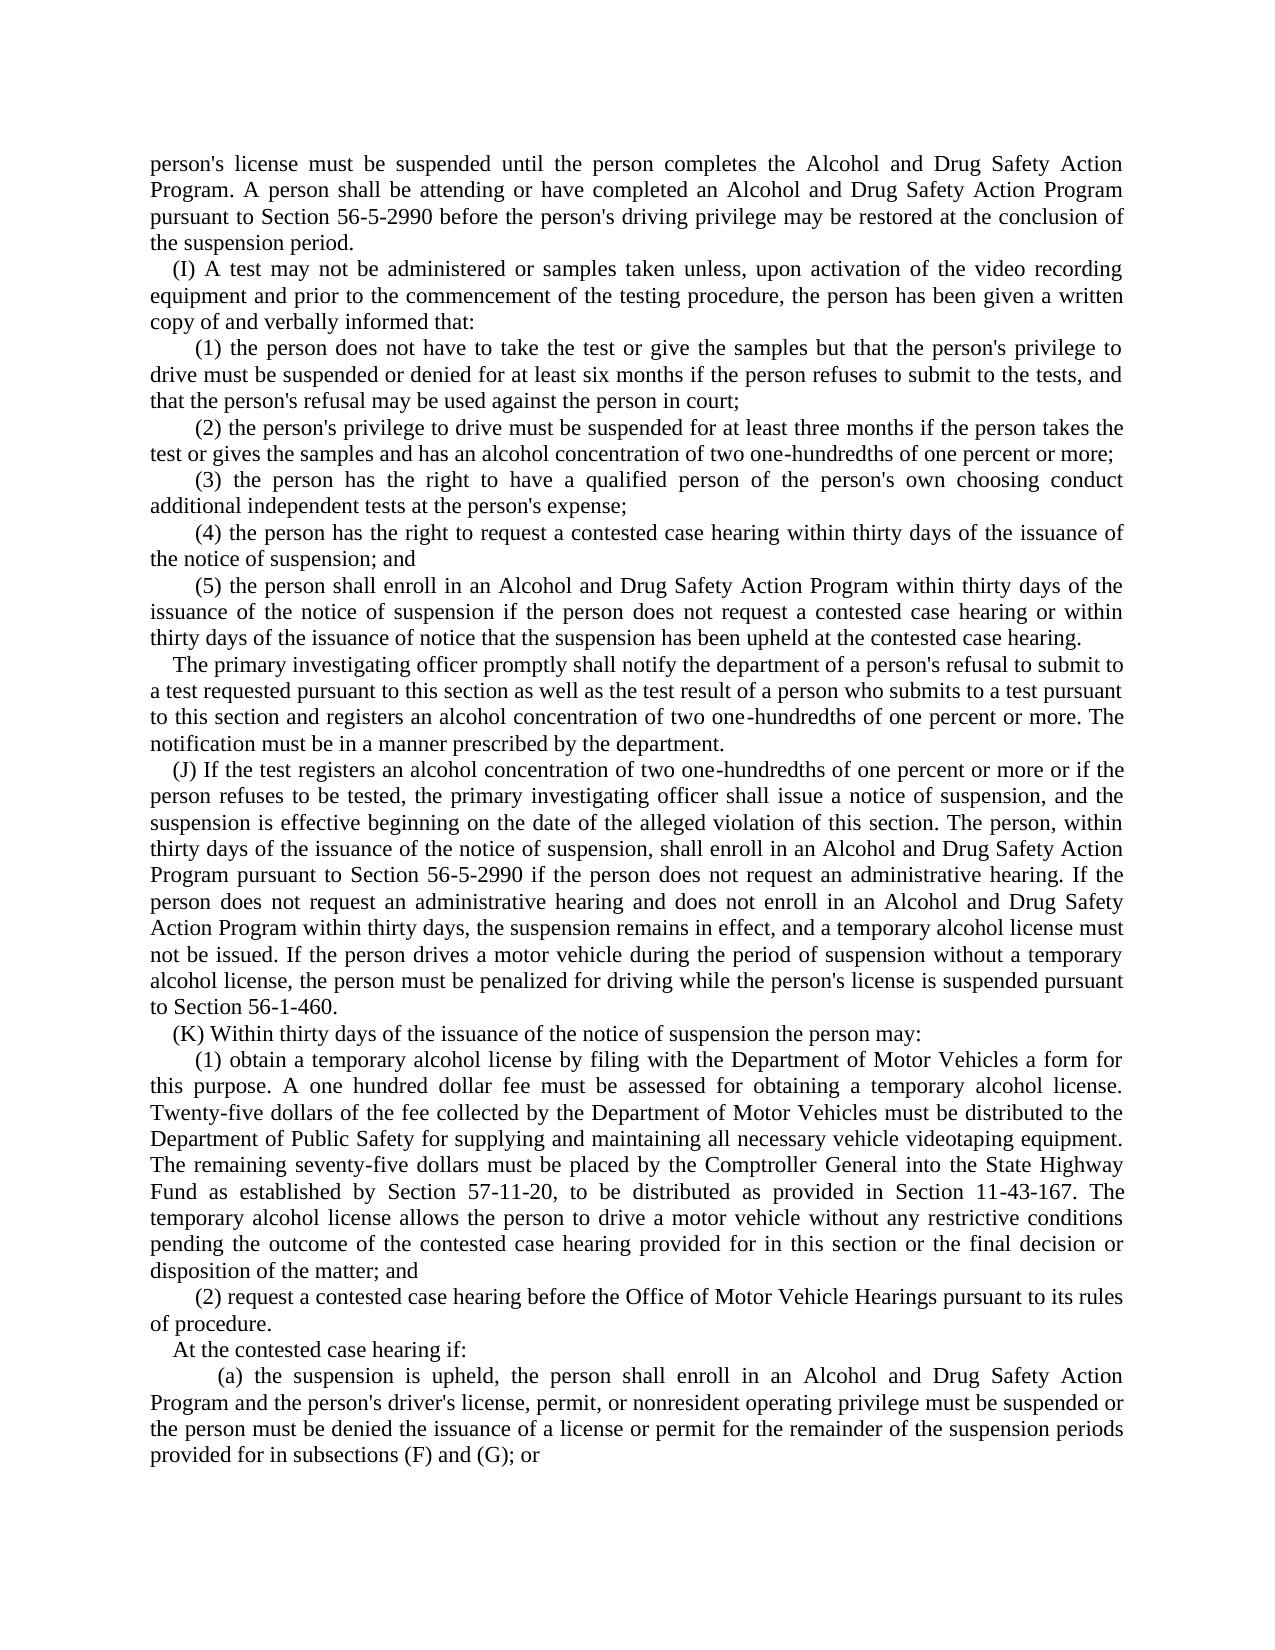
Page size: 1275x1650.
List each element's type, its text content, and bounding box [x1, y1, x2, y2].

text (5) the person shall enroll in an Alcohol and Drug Safety Action Program within thirty days of the issuance of the notice of suspension if the person does not request a contested case hearing or within thirty days of the issuance of notice that the suspension has been upheld at the contested case hearing. [150, 572, 1125, 651]
text (4) the person has the right to request a contested case hearing within thirty days of the issuance of the notice of suspension; and [150, 519, 1125, 572]
text (1) the person does not have to take the test or give the samples but that the person's privilege to drive must be suspended or denied for at least six months if the person refuses to submit to the tests, and that the person's refusal may be used against the person in court; [150, 334, 1125, 413]
text At the contested case hearing if: [150, 1336, 1125, 1362]
text (a) the suspension is upheld, the person shall enroll in an Alcohol and Drug Safety Action Program and the person's driver's license, permit, or nonresident operating privilege must be suspended or the person must be denied the issuance of a license or permit for the remainder of the suspension periods provided for in subsections (F) and (G); or [150, 1362, 1125, 1468]
text The primary investigating officer promptly shall notify the department of a person's refusal to submit to a test requested pursuant to this section as well as the test result of a person who submits to a test pursuant to this section and registers an alcohol concentration of two one-hundredths of one percent or more. The notification must be in a manner prescribed by the department. [150, 651, 1125, 756]
text (2) request a contested case hearing before the Office of Motor Vehicle Hearings pursuant to its rules of procedure. [150, 1283, 1125, 1336]
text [150, 150, 1125, 255]
text (I) A test may not be administered or samples taken unless, upon activation of the video recording equipment and prior to the commencement of the testing procedure, the person has been given a written copy of and verbally informed that: [150, 255, 1125, 334]
text (1) obtain a temporary alcohol license by filing with the Department of Motor Vehicles a form for this purpose. A one hundred dollar fee must be assessed for obtaining a temporary alcohol license. Twenty-five dollars of the fee collected by the Department of Motor Vehicles must be distributed to the Department of Public Safety for supplying and maintaining all necessary vehicle videotaping equipment. The remaining seventy-five dollars must be placed by the Comptroller General into the State Highway Fund as established by Section 57-11-20, to be distributed as provided in Section 11-43-167. The temporary alcohol license allows the person to drive a motor vehicle without any restrictive conditions pending the outcome of the contested case hearing provided for in this section or the final decision or disposition of the matter; and [150, 1046, 1125, 1283]
text (3) the person has the right to have a qualified person of the person's own choosing conduct additional independent tests at the person's expense; [150, 466, 1125, 519]
text (K) Within thirty days of the issuance of the notice of suspension the person may: [150, 1020, 1125, 1046]
text (J) If the test registers an alcohol concentration of two one-hundredths of one percent or more or if the person refuses to be tested, the primary investigating officer shall issue a notice of suspension, and the suspension is effective beginning on the date of the alleged violation of this section. The person, within thirty days of the issuance of the notice of suspension, shall enroll in an Alcohol and Drug Safety Action Program pursuant to Section 56-5-2990 if the person does not request an administrative hearing. If the person does not request an administrative hearing and does not enroll in an Alcohol and Drug Safety Action Program within thirty days, the suspension remains in effect, and a temporary alcohol license must not be issued. If the person drives a motor vehicle during the period of suspension without a temporary alcohol license, the person must be penalized for driving while the person's license is suspended pursuant to Section 56-1-460. [150, 756, 1125, 1020]
text (2) the person's privilege to drive must be suspended for at least three months if the person takes the test or gives the samples and has an alcohol concentration of two one-hundredths of one percent or more; [150, 413, 1125, 466]
